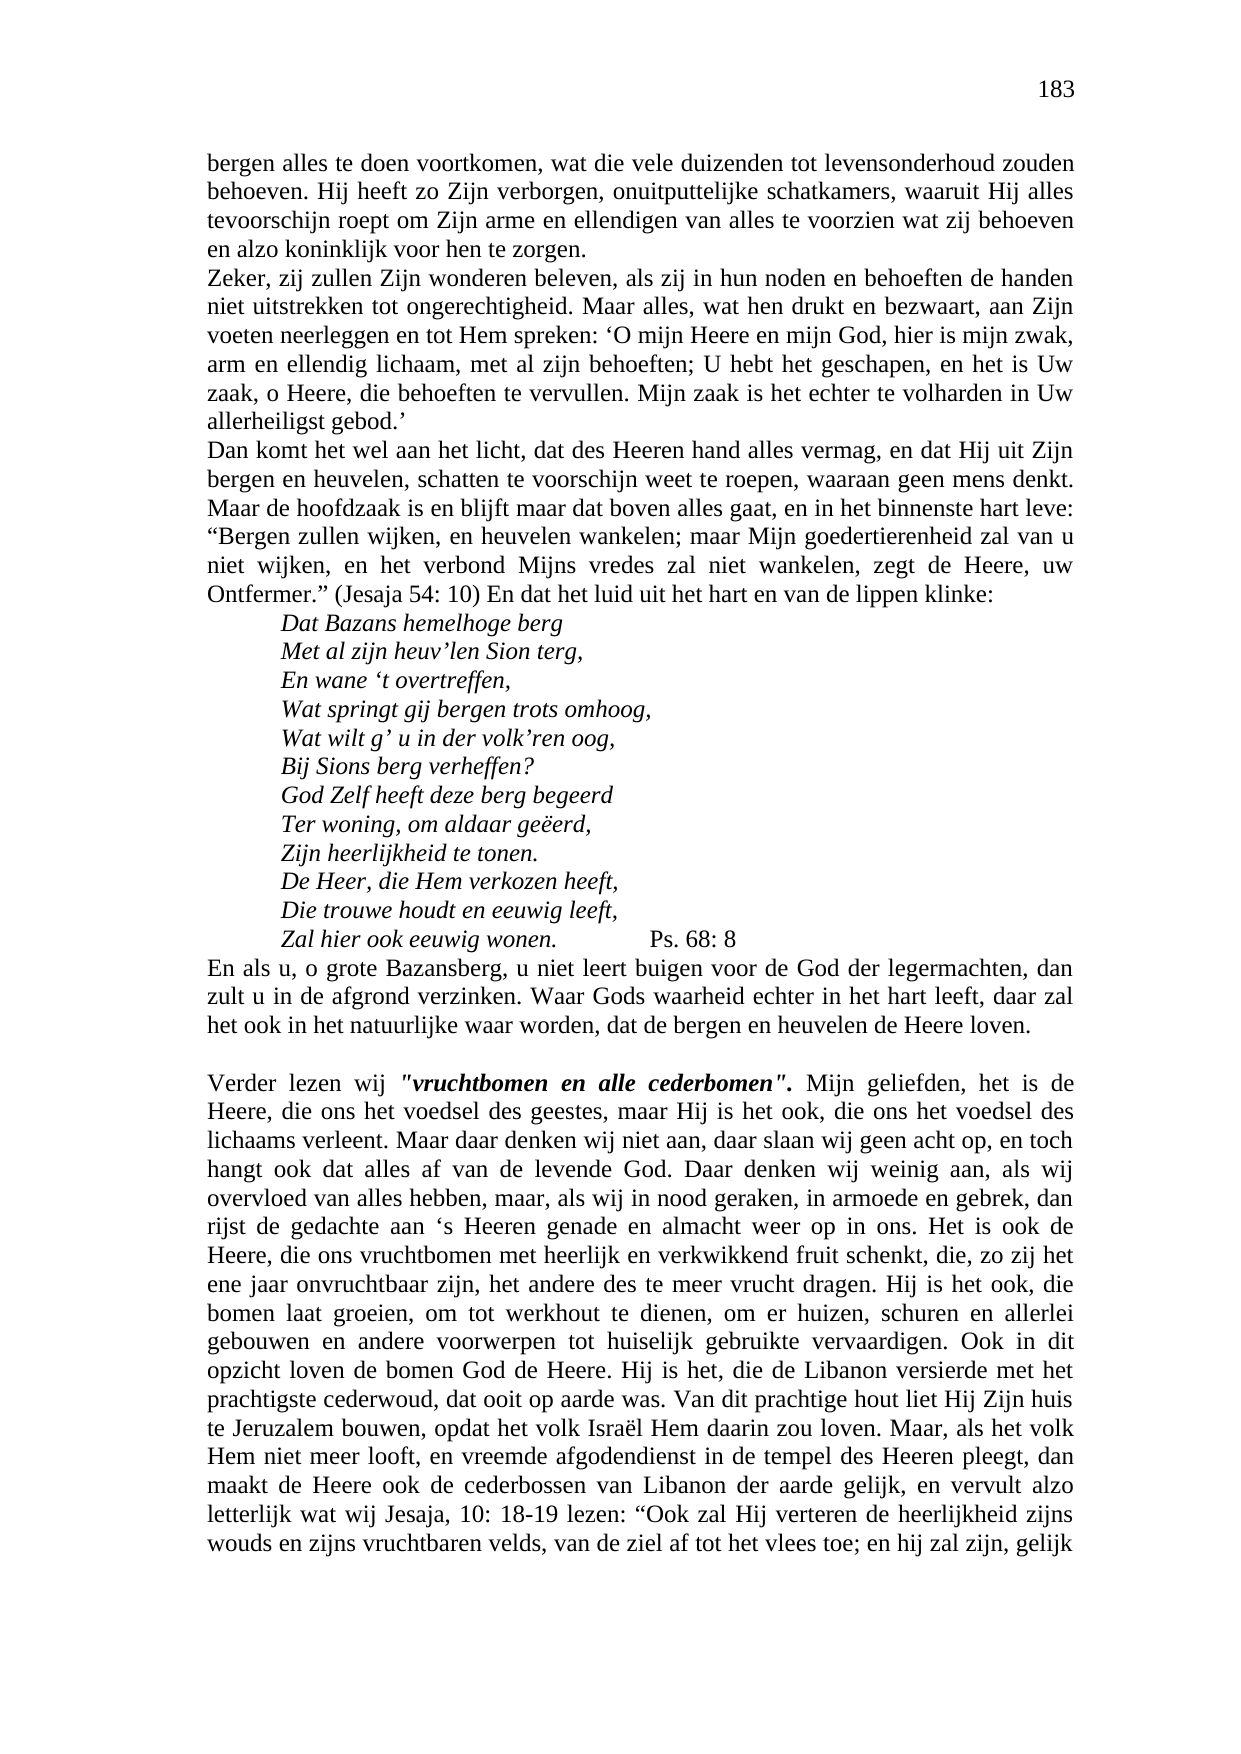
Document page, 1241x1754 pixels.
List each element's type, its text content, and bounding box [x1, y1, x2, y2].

text Wat springt gij bergen trots omhoog, [281, 694, 1075, 723]
text Dan komt het wel aan het licht, dat des Heeren hand alles vermag, en dat Hij uit Zijn bergen en heuvelen, schatten te voorschijn weet te roepen, waaraan geen mens denkt. Maar de hoofdzaak is en blijft maar dat boven alles gaat, en in het binnenste hart leve: “Bergen zullen wijken, en heuvelen wankelen; maar Mijn goedertierenheid zal van u niet wijken, en het verbond Mijns vredes zal niet wankelen, zegt de Heere, uw Ontfermer.” (Jesaja 54: 10) En dat het luid uit het hart en van de lippen klinke: [207, 435, 1075, 608]
text Wat wilt g’ u in der volk’ren oog, [281, 723, 1075, 751]
text En wane ‘t overtreffen, [281, 665, 1075, 694]
text Zeker, zij zullen Zijn wonderen beleven, als zij in hun noden en behoeften de handen niet uitstrekken tot ongerechtigheid. Maar alles, wat hen drukt en bezwaart, aan Zijn voeten neerleggen en tot Hem spreken: ‘O mijn Heere en mijn God, hier is mijn zwak, arm en ellendig lichaam, met al zijn behoeften; U hebt het geschapen, en het is Uw zaak, o Heere, die behoeften te vervullen. Mijn zaak is het echter te volharden in Uw allerheiligst gebod.’ [207, 263, 1075, 435]
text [207, 1068, 1075, 1556]
text Ter woning, om aldaar geëerd, [281, 809, 1075, 838]
text Zal hier ook eeuwig wonen. Ps. 68: 8 [281, 924, 1075, 953]
text Zijn heerlijkheid te tonen. [281, 838, 1075, 866]
text Die trouwe houdt en eeuwig leeft, [281, 895, 1075, 924]
text Bij Sions berg verheffen? [281, 751, 1075, 780]
text Dat Bazans hemelhoge berg [281, 608, 1075, 636]
text De Heer, die Hem verkozen heeft, [281, 866, 1075, 895]
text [207, 148, 1075, 263]
text God Zelf heeft deze berg begeerd [281, 780, 1075, 809]
text Met al zijn heuv’len Sion terg, [281, 636, 1075, 665]
text En als u, o grote Bazansberg, u niet leert buigen voor de God der legermachten, dan zult u in de afgrond verzinken. Waar Gods waarheid echter in het hart leeft, daar zal het ook in het natuurlijke waar worden, dat de bergen en heuvelen de Heere loven. [207, 953, 1075, 1039]
